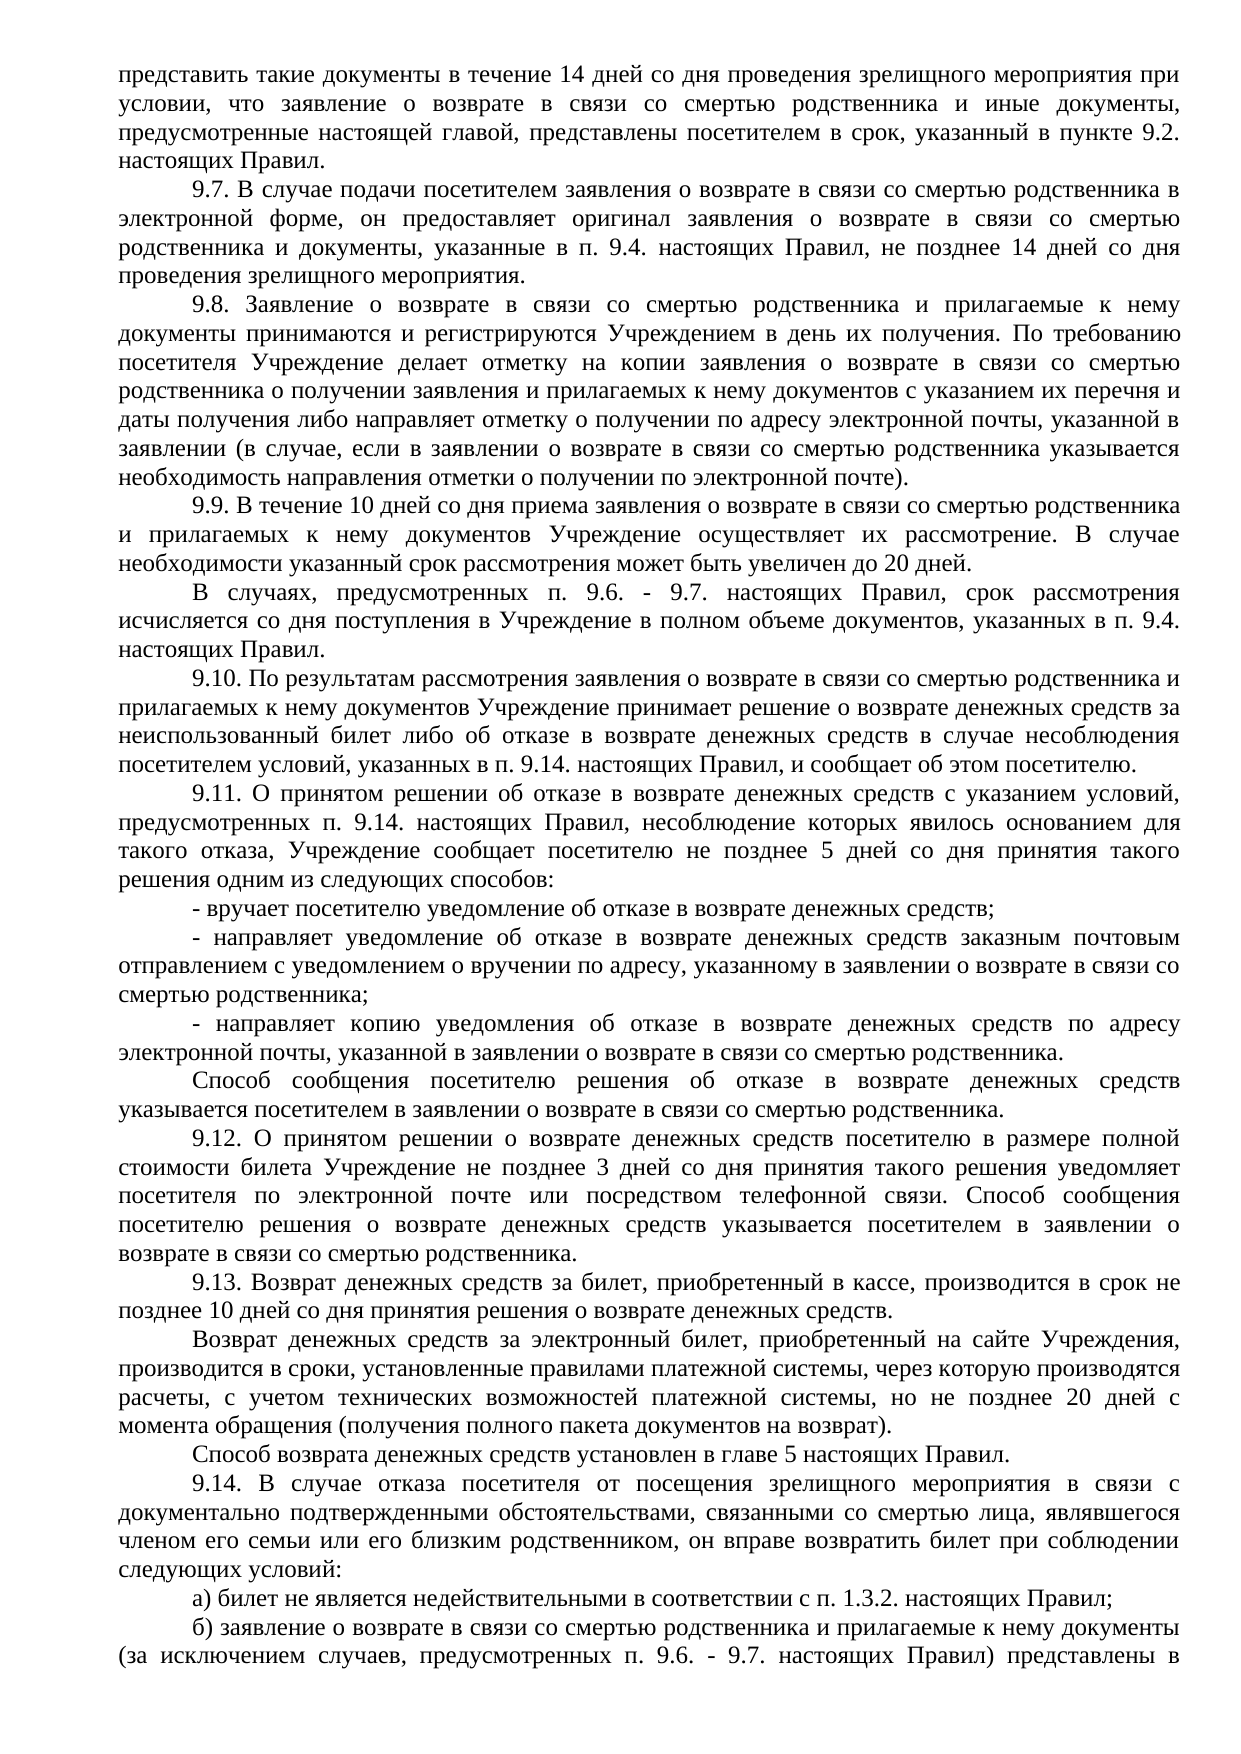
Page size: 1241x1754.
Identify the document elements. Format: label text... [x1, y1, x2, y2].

text Способ сообщения посетителю решения об отказе в возврате денежных средств указывается посетителем в заявлении о возврате в связи со смертью родственника. [118, 1065, 1181, 1123]
text - вручает посетителю уведомление об отказе в возврате денежных средств; [118, 893, 1181, 922]
text 9.14. В случае отказа посетителя от посещения зрелищного мероприятия в связи с документально подтвержденными обстоятельствами, связанными со смертью лица, являвшегося членом его семьи или его близким родственником, он вправе возвратить билет при соблюдении следующих условий: [118, 1468, 1181, 1583]
text В случаях, предусмотренных п. 9.6. - 9.7. настоящих Правил, срок рассмотрения исчисляется со дня поступления в Учреждение в полном объеме документов, указанных в п. 9.4. настоящих Правил. [118, 577, 1181, 663]
text 9.9. В течение 10 дней со дня приема заявления о возврате в связи со смертью родственника и прилагаемых к нему документов Учреждение осуществляет их рассмотрение. В случае необходимости указанный срок рассмотрения может быть увеличен до 20 дней. [118, 490, 1181, 577]
text а) билет не является недействительными в соответствии с п. 1.3.2. настоящих Правил; [118, 1583, 1181, 1612]
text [118, 1612, 1181, 1669]
text - направляет уведомление об отказе в возврате денежных средств заказным почтовым отправлением с уведомлением о вручении по адресу, указанному в заявлении о возврате в связи со смертью родственника; [118, 922, 1181, 1008]
text - направляет копию уведомления об отказе в возврате денежных средств по адресу электронной почты, указанной в заявлении о возврате в связи со смертью родственника. [118, 1008, 1181, 1065]
text 9.11. О принятом решении об отказе в возврате денежных средств с указанием условий, предусмотренных п. 9.14. настоящих Правил, несоблюдение которых явилось основанием для такого отказа, Учреждение сообщает посетителю не позднее 5 дней со дня принятия такого решения одним из следующих способов: [118, 778, 1181, 893]
text 9.10. По результатам рассмотрения заявления о возврате в связи со смертью родственника и прилагаемых к нему документов Учреждение принимает решение о возврате денежных средств за неиспользованный билет либо об отказе в возврате денежных средств в случае несоблюдения посетителем условий, указанных в п. 9.14. настоящих Правил, и сообщает об этом посетителю. [118, 663, 1181, 778]
text Способ возврата денежных средств установлен в главе 5 настоящих Правил. [118, 1439, 1181, 1468]
text 9.13. Возврат денежных средств за билет, приобретенный в кассе, производится в срок не позднее 10 дней со дня принятия решения о возврате денежных средств. [118, 1267, 1181, 1324]
text 9.8. Заявление о возврате в связи со смертью родственника и прилагаемые к нему документы принимаются и регистрируются Учреждением в день их получения. По требованию посетителя Учреждение делает отметку на копии заявления о возврате в связи со смертью родственника о получении заявления и прилагаемых к нему документов с указанием их перечня и даты получения либо направляет отметку о получении по адресу электронной почты, указанной в заявлении (в случае, если в заявлении о возврате в связи со смертью родственника указывается необходимость направления отметки о получении по электронной почте). [118, 289, 1181, 490]
text 9.7. В случае подачи посетителем заявления о возврате в связи со смертью родственника в электронной форме, он предоставляет оригинал заявления о возврате в связи со смертью родственника и документы, указанные в п. 9.4. настоящих Правил, не позднее 14 дней со дня проведения зрелищного мероприятия. [118, 174, 1181, 289]
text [118, 59, 1181, 174]
text Возврат денежных средств за электронный билет, приобретенный на сайте Учреждения, производится в сроки, установленные правилами платежной системы, через которую производятся расчеты, с учетом технических возможностей платежной системы, но не позднее 20 дней с момента обращения (получения полного пакета документов на возврат). [118, 1324, 1181, 1439]
text 9.12. О принятом решении о возврате денежных средств посетителю в размере полной стоимости билета Учреждение не позднее 3 дней со дня принятия такого решения уведомляет посетителя по электронной почте или посредством телефонной связи. Способ сообщения посетителю решения о возврате денежных средств указывается посетителем в заявлении о возврате в связи со смертью родственника. [118, 1123, 1181, 1267]
